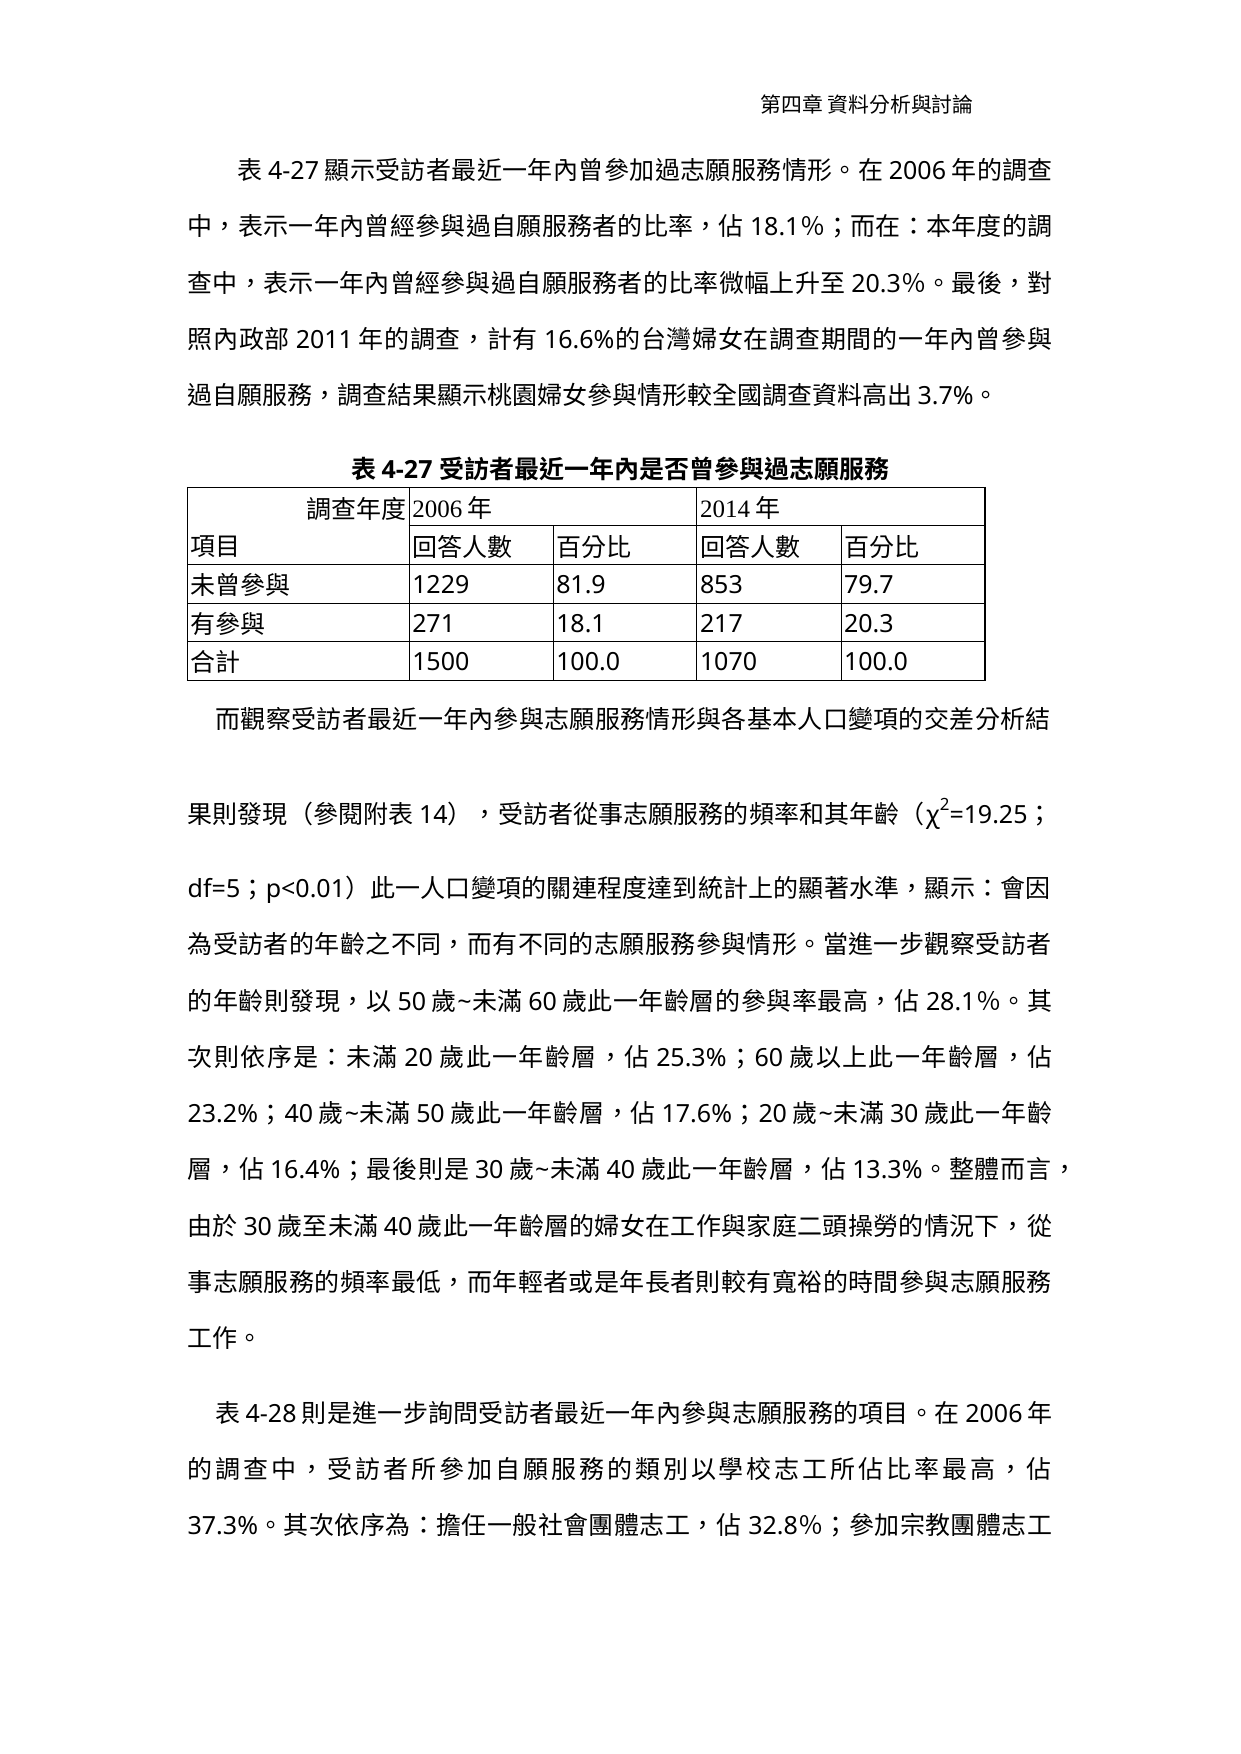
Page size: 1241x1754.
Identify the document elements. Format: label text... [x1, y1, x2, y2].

text 而觀察受訪者最近一年內參與志願服務情形與各基本人口變項的交差分析結果則發現（參閱附表14），受訪者從事志願服務的頻率和其年齡（χ2=19.25；df=5；p<0.01）此一人口變項的關連程度達到統計上的顯著水準，顯示：會因為受訪者的年齡之不同，而有不同的志願服務參與情形。當進一步觀察受訪者的年齡則發現，以50歲~未滿60歲此一年齡層的參與率最高，佔28.1％。其次則依序是：未滿20歲此一年齡層，佔25.3%；60歲以上此一年齡層，佔23.2%；40歲~未滿50歲此一年齡層，佔17.6%；20歲~未滿30歲此一年齡層，佔16.4%；最後則是30歲~未滿40歲此一年齡層，佔13.3%。整體而言，由於30歲至未滿40歲此一年齡層的婦女在工作與家庭二頭操勞的情況下，從事志願服務的頻率最低，而年輕者或是年長者則較有寬裕的時間參與志願服務工作。 [187, 699, 1053, 1356]
table_cell 有參與 [188, 604, 409, 641]
table_cell 79.7 [842, 565, 984, 602]
table_cell 1500 [410, 642, 553, 679]
table_header 調查年度 項目 [188, 488, 409, 564]
table_cell 百分比 [554, 526, 696, 564]
table_cell 100.0 [842, 642, 984, 679]
table_cell 100.0 [554, 642, 696, 679]
text 表4-27 受訪者最近一年內是否曾參與過志願服務 [187, 449, 1053, 487]
table_cell 1229 [410, 565, 553, 602]
table_cell 18.1 [554, 604, 696, 641]
table_cell 853 [697, 565, 841, 602]
table_cell 未曾參與 [188, 565, 409, 602]
table_cell 217 [697, 604, 841, 641]
table_header 2006年 [410, 488, 696, 525]
text 表4-27顯示受訪者最近一年內曾參加過志願服務情形。在2006年的調查中，表示一年內曾經參與過自願服務者的比率，佔18.1％；而在：本年度的調查中，表示一年內曾經參與過自願服務者的比率微幅上升至20.3％。最後，對照內政部2011年的調查，計有16.6%的台灣婦女在調查期間的一年內曾參與過自願服務，調查結果顯示桃園婦女參與情形較全國調查資料高出3.7%。 [187, 150, 1053, 412]
table_cell 271 [410, 604, 553, 641]
table_header 2014年 [697, 488, 984, 525]
table_cell 合計 [188, 642, 409, 679]
table_cell 回答人數 [697, 526, 841, 564]
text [187, 1392, 1053, 1542]
table_cell 20.3 [842, 604, 984, 641]
table_cell 1070 [697, 642, 841, 679]
table_cell 81.9 [554, 565, 696, 602]
table_cell 回答人數 [410, 526, 553, 564]
table_cell 百分比 [842, 526, 984, 564]
